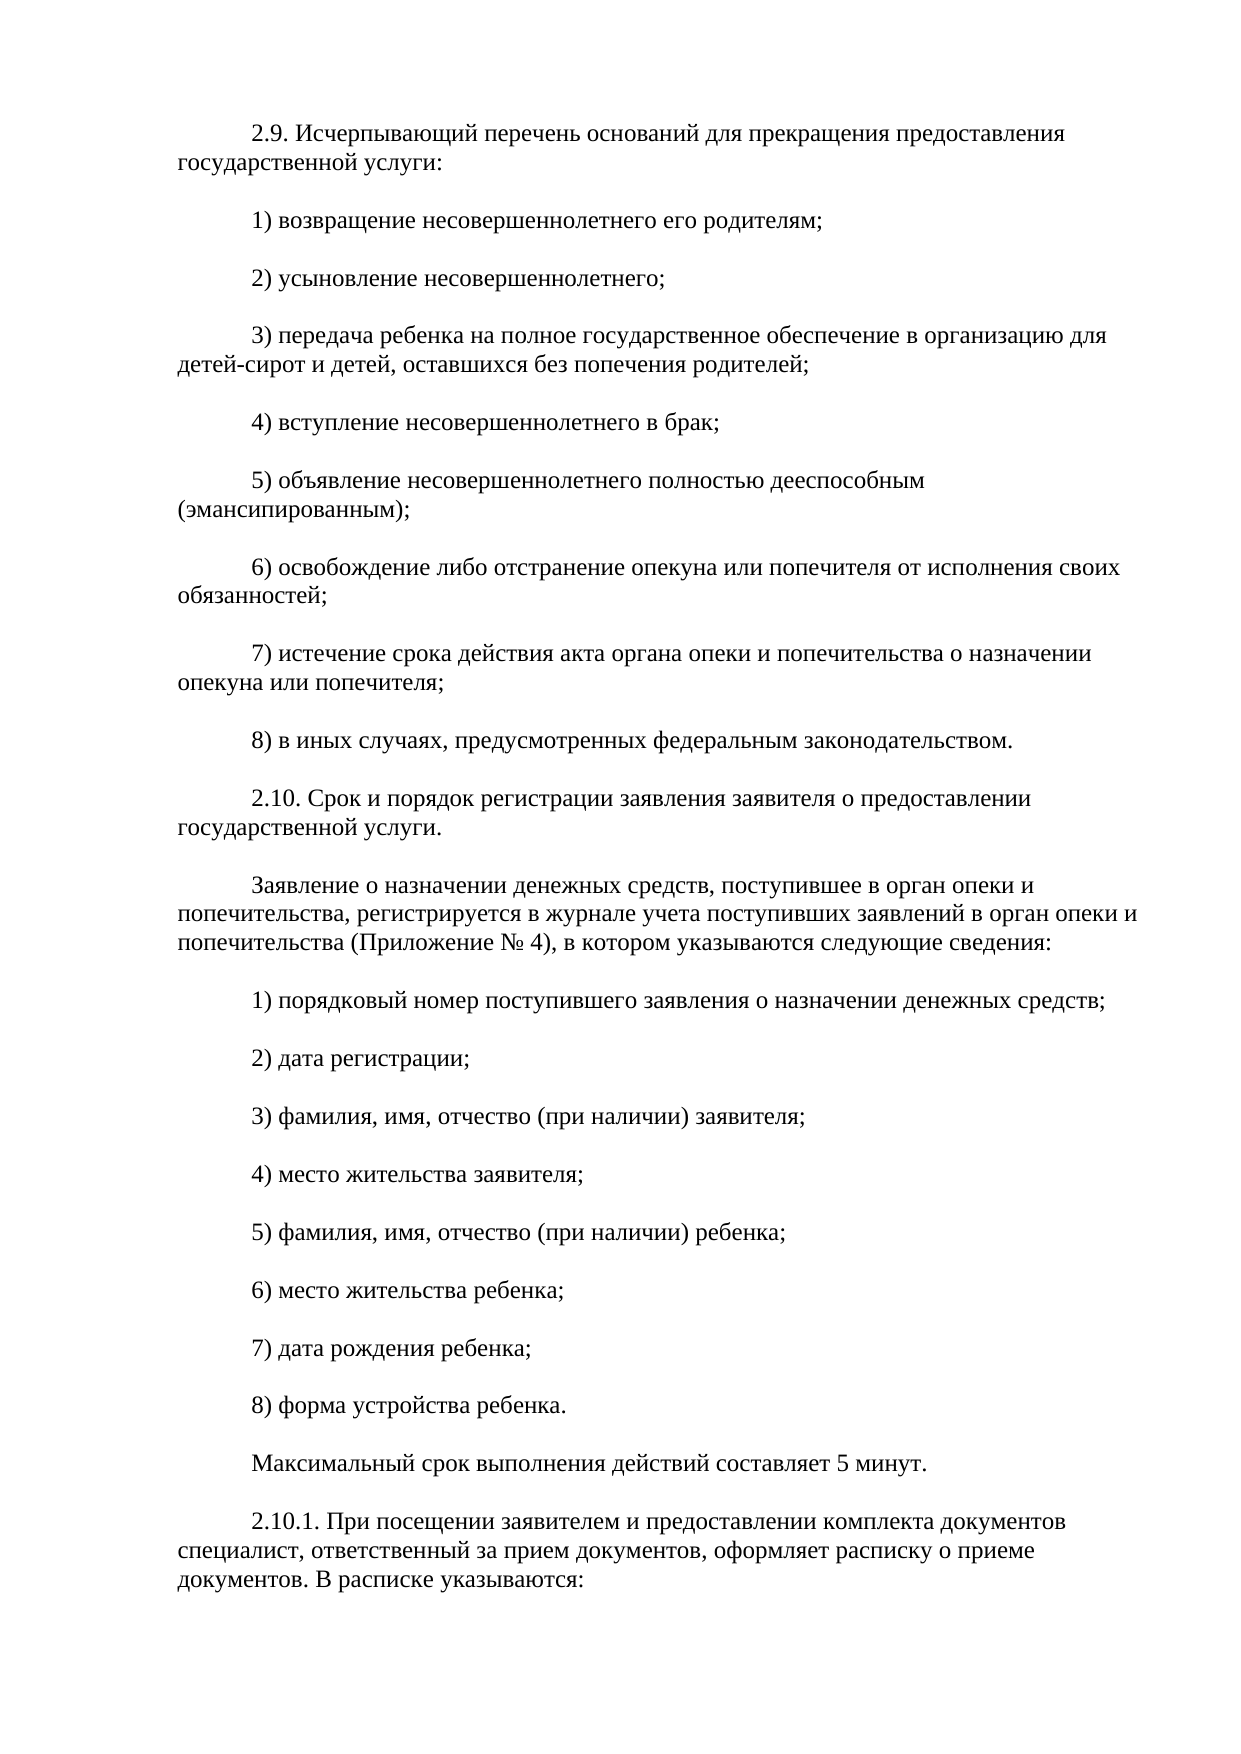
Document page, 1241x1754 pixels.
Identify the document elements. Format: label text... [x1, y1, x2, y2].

text 6) освобождение либо отстранение опекуна или попечителя от исполнения своих обязанностей; [177, 552, 1152, 609]
text 3) фамилия, имя, отчество (при наличии) заявителя; [177, 1101, 1152, 1130]
text 2.9. Исчерпывающий перечень оснований для прекращения предоставления государственной услуги: [177, 118, 1152, 176]
text Заявление о назначении денежных средств, поступившее в орган опеки и попечительства, регистрируется в журнале учета поступивших заявлений в орган опеки и попечительства (Приложение № 4), в котором указываются следующие сведения: [177, 870, 1152, 956]
text Максимальный срок выполнения действий составляет 5 минут. [177, 1448, 1152, 1477]
text 2) усыновление несовершеннолетнего; [177, 263, 1152, 291]
text 1) порядковый номер поступившего заявления о назначении денежных средств; [177, 985, 1152, 1014]
text 3) передача ребенка на полное государственное обеспечение в организацию для детей-сирот и детей, оставшихся без попечения родителей; [177, 321, 1152, 378]
text 6) место жительства ребенка; [177, 1275, 1152, 1303]
text 8) форма устройства ребенка. [177, 1391, 1152, 1419]
text 5) объявление несовершеннолетнего полностью дееспособным (эмансипированным); [177, 465, 1152, 523]
text 7) истечение срока действия акта органа опеки и попечительства о назначении опекуна или попечителя; [177, 638, 1152, 696]
text 4) место жительства заявителя; [177, 1159, 1152, 1188]
text 2.10. Срок и порядок регистрации заявления заявителя о предоставлении государственной услуги. [177, 783, 1152, 841]
text 4) вступление несовершеннолетнего в брак; [177, 407, 1152, 436]
text 1) возвращение несовершеннолетнего его родителям; [177, 205, 1152, 233]
text 7) дата рождения ребенка; [177, 1333, 1152, 1361]
text 8) в иных случаях, предусмотренных федеральным законодательством. [177, 725, 1152, 754]
text 2.10.1. При посещении заявителем и предоставлении комплекта документов специалист, ответственный за прием документов, оформляет расписку о приеме документов. В расписке указываются: [177, 1506, 1152, 1593]
text 2) дата регистрации; [177, 1043, 1152, 1072]
text 5) фамилия, имя, отчество (при наличии) ребенка; [177, 1217, 1152, 1246]
